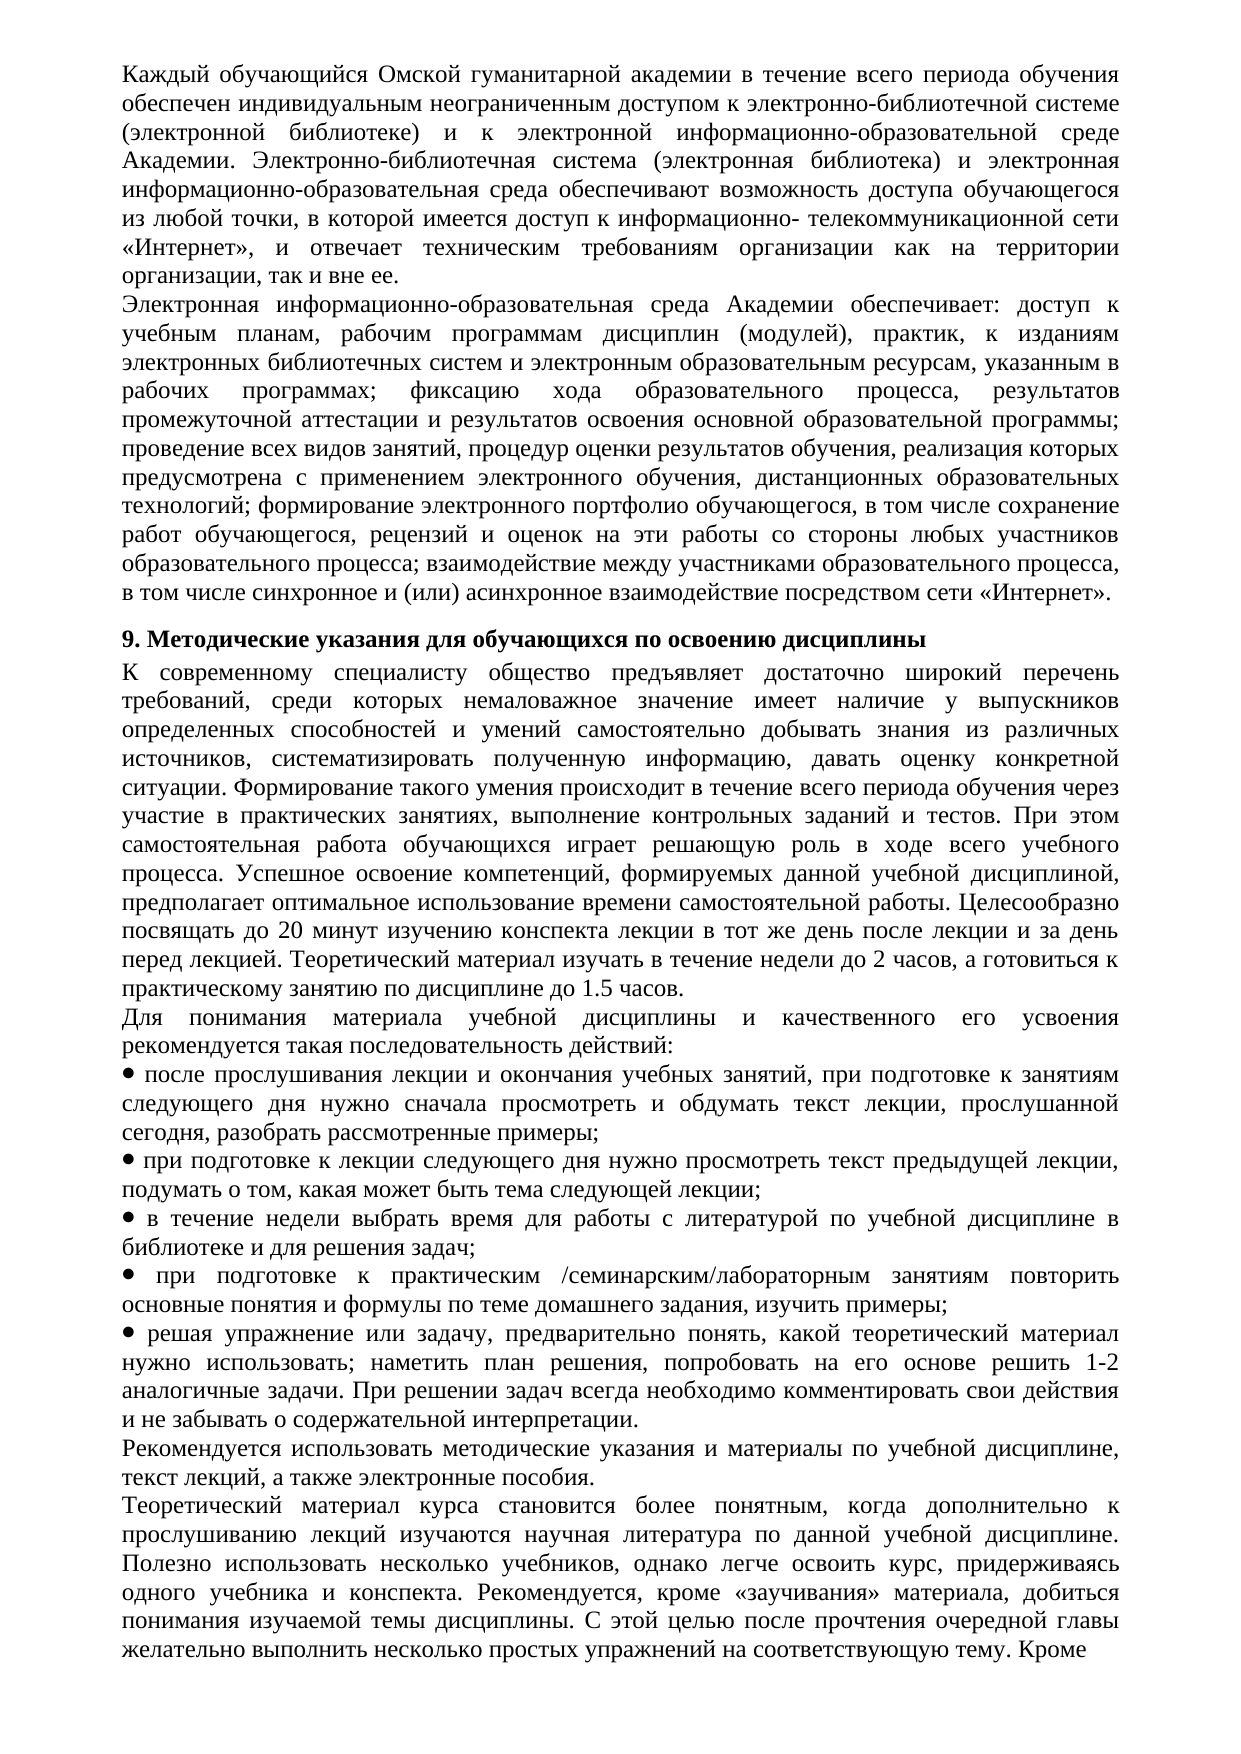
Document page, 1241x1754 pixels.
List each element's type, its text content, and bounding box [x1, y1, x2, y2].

table_cell К современному специалисту общество предъявляет достаточно широкий перечень требований, среди которых немаловажное значение имеет наличие у выпускников определенных способностей и умений самостоятельно добывать знания из различных источников, систематизировать полученную информацию, давать оценку конкретной ситуации. Формирование такого умения происходит в течение всего периода обучения через участие в практических занятиях, выполнение контрольных заданий и тестов. При этом самостоятельная работа обучающихся играет решающую роль в ходе всего учебного процесса. Успешное освоение компетенций, формируемых данной учебной дисциплиной, предполагает оптимальное использование времени самостоятельной работы. Целесообразно посвящать до 20 минут изучению конспекта лекции в тот же день после лекции и за день перед лекцией. Теоретический материал изучать в течение недели до 2 часов, а готовиться к практическому занятию по дисциплине до 1.5 часов. Для понимания материала учебной дисциплины и качественного его усвоения рекомендуется такая последовательность действий: ⦁ после прослушивания лекции и окончания учебных занятий, при подготовке к занятиям следующего дня нужно сначала просмотреть и обдумать текст лекции, прослушанной сегодня, разобрать рассмотренные примеры; ⦁ при подготовке к лекции следующего дня нужно просмотреть текст предыдущей лекции, подумать о том, какая может быть тема следующей лекции; ⦁ в течение недели выбрать время для работы с литературой по учебной дисциплине в библиотеке и для решения задач; ⦁ при подготовке к практическим /семинарским/лабораторным занятиям повторить основные понятия и формулы по теме домашнего задания, изучить примеры; ⦁ решая упражнение или задачу, предварительно понять, какой теоретический материал нужно использовать; наметить план решения, попробовать на его основе решить 1-2 аналогичные задачи. При решении задач всегда необходимо комментировать свои действия и не забывать о содержательной интерпретации. Рекомендуется использовать методические указания и материалы по учебной дисциплине, текст лекций, а также электронные пособия. Теоретический материал курса становится более понятным, когда дополнительно к прослушиванию лекций изучаются научная литература по данной учебной дисциплине. Полезно использовать несколько учебников, однако легче освоить курс, придерживаясь одного учебника и конспекта. Рекомендуется, кроме «заучивания» материала, добиться понимания изучаемой темы дисциплины. С этой целью после прочтения очередной главы желательно выполнить несколько простых упражнений на соответствующую тему. Кроме [118, 657, 1124, 1662]
table_header Каждый обучающийся Омской гуманитарной академии в течение всего периода обучения обеспечен индивидуальным неограниченным доступом к электронно-библиотечной системе (электронной библиотеке) и к электронной информационно-образовательной среде Академии. Электронно-библиотечная система (электронная библиотека) и электронная информационно-образовательная среда обеспечивают возможность доступа обучающегося из любой точки, в которой имеется доступ к информационно- телекоммуникационной сети «Интернет», и отвечает техническим требованиям организации как на территории организации, так и вне ее. Электронная информационно-образовательная среда Академии обеспечивает: доступ к учебным планам, рабочим программам дисциплин (модулей), практик, к изданиям электронных библиотечных систем и электронным образовательным ресурсам, указанным в рабочих программах; фиксацию хода образовательного процесса, результатов промежуточной аттестации и результатов освоения основной образовательной программы; проведение всех видов занятий, процедур оценки результатов обучения, реализация которых предусмотрена с применением электронного обучения, дистанционных образовательных технологий; формирование электронного портфолио обучающегося, в том числе сохранение работ обучающегося, рецензий и оценок на эти работы со стороны любых участников образовательного процесса; взаимодействие между участниками образовательного процесса, в том числе синхронное и (или) асинхронное взаимодействие посредством сети «Интернет». [118, 59, 1124, 624]
table_cell 9. Методические указания для обучающихся по освоению дисциплины [118, 624, 1124, 657]
